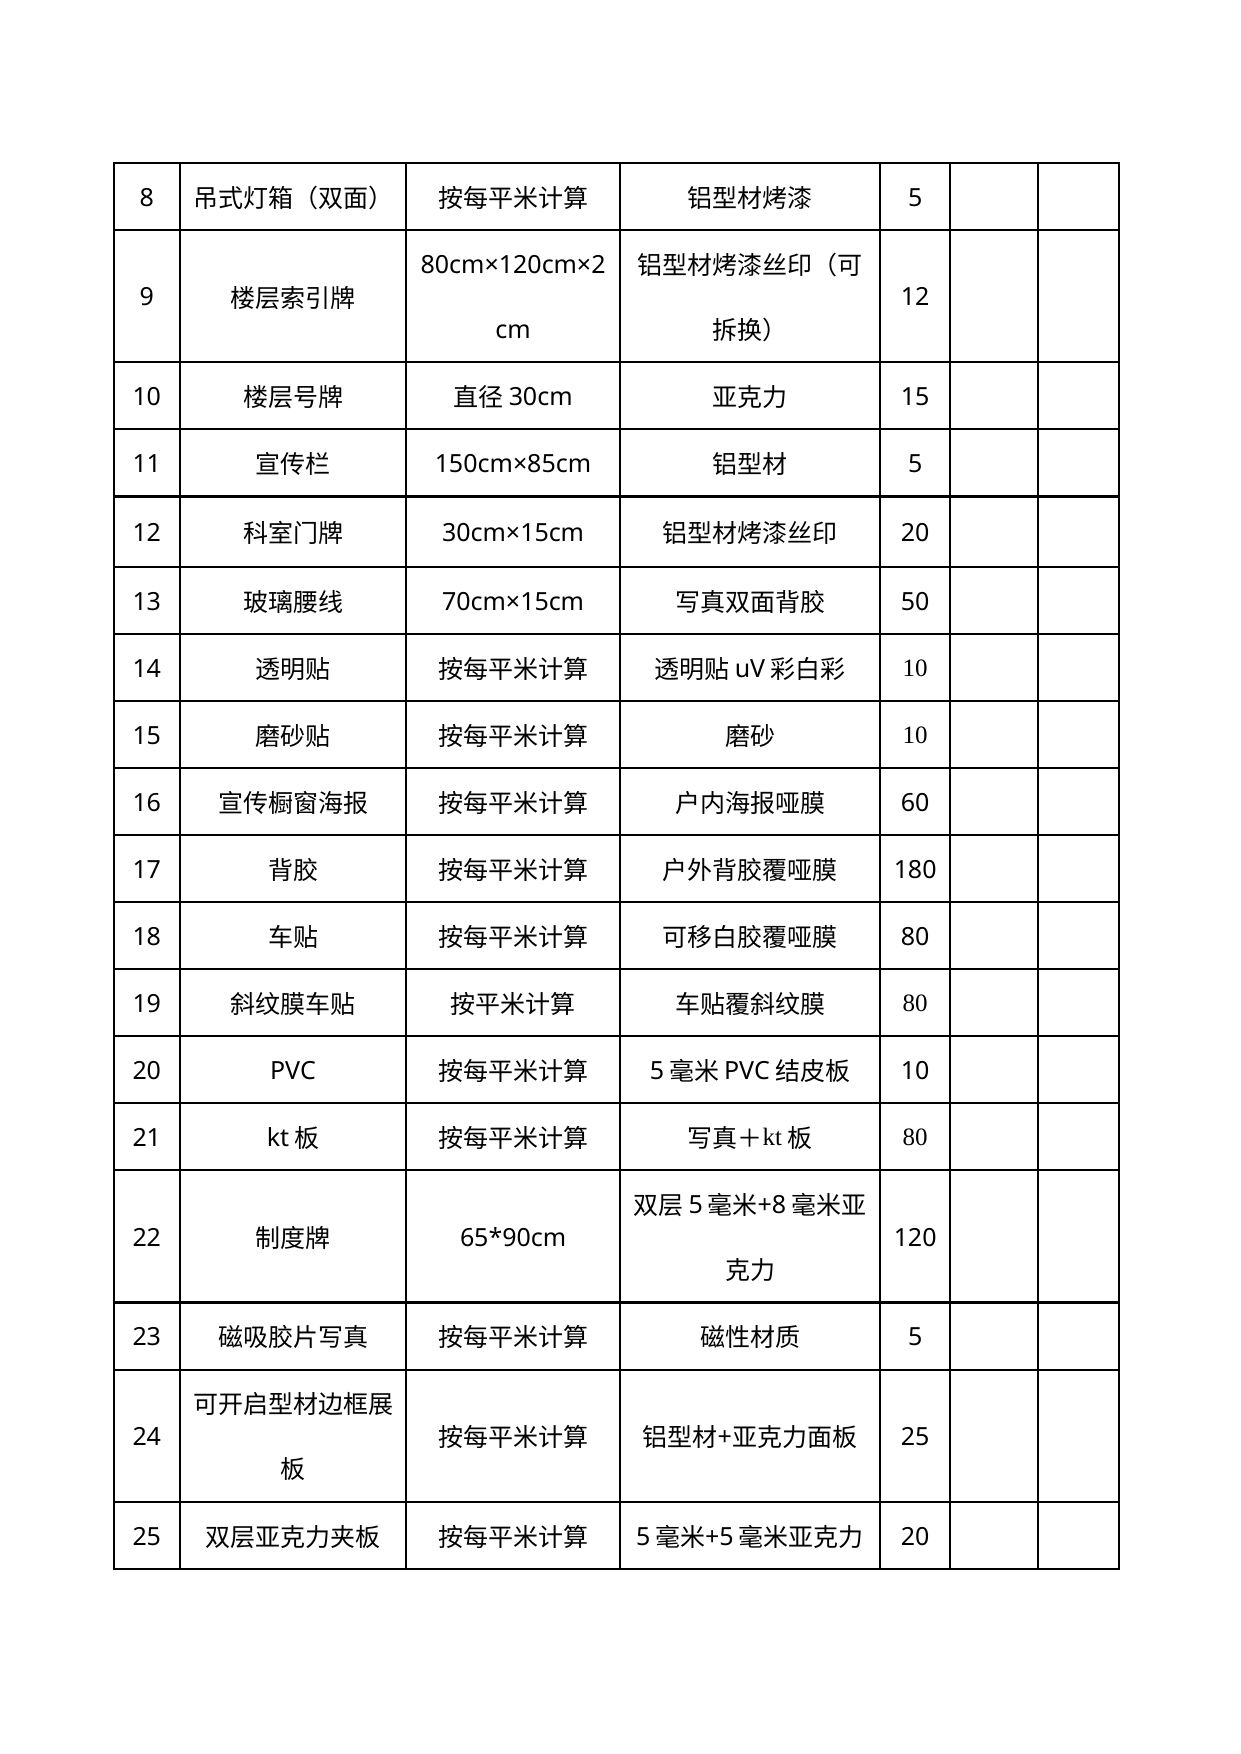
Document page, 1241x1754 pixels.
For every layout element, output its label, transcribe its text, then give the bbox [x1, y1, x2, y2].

table_cell 写真双面背胶 [621, 568, 879, 633]
table_cell [951, 1037, 1037, 1102]
table_cell 25 [881, 1371, 949, 1501]
table_cell 透明贴uV彩白彩 [621, 635, 879, 700]
table_cell 14 [115, 635, 179, 700]
table_cell 70cm×15cm [407, 568, 619, 633]
table_cell [1039, 702, 1118, 767]
table_cell 铝型材烤漆 [621, 164, 879, 229]
table_cell [951, 769, 1037, 834]
table_cell 20 [115, 1037, 179, 1102]
table_cell 5毫米+5毫米亚克力板 [621, 1503, 879, 1568]
table_cell 150cm×85cm [407, 430, 619, 495]
table_cell 按每平米计算 [407, 1371, 619, 1501]
table_cell 铝型材烤漆丝印 [621, 498, 879, 566]
table_cell 按每平米计算 [407, 836, 619, 901]
table_cell [951, 1171, 1037, 1301]
table_cell 写真＋kt板 [621, 1104, 879, 1169]
table_cell [951, 1371, 1037, 1501]
table_cell 9 [115, 231, 179, 361]
table_cell 5毫米PVC结皮板 [621, 1037, 879, 1102]
table_cell 5 [881, 164, 949, 229]
table_cell [951, 635, 1037, 700]
table_cell 透明贴 [181, 635, 405, 700]
table_cell 10 [881, 702, 949, 767]
table_cell 磨砂贴 [181, 702, 405, 767]
table_cell 23 [115, 1304, 179, 1368]
table_cell 楼层号牌 [181, 363, 405, 428]
table_cell 16 [115, 769, 179, 834]
table_cell 按每平米计算 [407, 1304, 619, 1368]
table_cell 13 [115, 568, 179, 633]
table_cell [951, 836, 1037, 901]
table_cell [1039, 970, 1118, 1035]
table_cell 双层5毫米+8毫米亚克力 [621, 1171, 879, 1301]
table_cell [1039, 363, 1118, 428]
table_cell 21 [115, 1104, 179, 1169]
table_cell [1039, 1371, 1118, 1501]
table_cell [951, 903, 1037, 968]
table_cell PVC [181, 1037, 405, 1102]
table_cell [1039, 635, 1118, 700]
table_cell 制度牌 [181, 1171, 405, 1301]
table_cell 25 [115, 1503, 179, 1568]
table_cell kt板 [181, 1104, 405, 1169]
table_cell 10 [881, 635, 949, 700]
table_cell 24 [115, 1371, 179, 1501]
table_cell 铝型材+亚克力面板 [621, 1371, 879, 1501]
table_cell [1039, 498, 1118, 566]
table_cell [1039, 1037, 1118, 1102]
table_cell 玻璃腰线 [181, 568, 405, 633]
table_cell 5 [881, 1304, 949, 1368]
table_cell [951, 1503, 1037, 1568]
table_cell 车贴 [181, 903, 405, 968]
table_cell 50 [881, 568, 949, 633]
table_cell [1039, 430, 1118, 495]
table_cell 80 [881, 903, 949, 968]
table_cell 18 [115, 903, 179, 968]
table_cell 60 [881, 769, 949, 834]
table_cell [1039, 1171, 1118, 1301]
table_cell 宣传橱窗海报 [181, 769, 405, 834]
table_cell 磨砂 [621, 702, 879, 767]
table_cell [951, 1104, 1037, 1169]
table_cell 80cm×120cm×2cm [407, 231, 619, 361]
table_cell 按每平米计算 [407, 903, 619, 968]
table_cell 8 [115, 164, 179, 229]
table_cell [1039, 164, 1118, 229]
table_cell 按每平米计算 [407, 164, 619, 229]
table_cell 宣传栏 [181, 430, 405, 495]
table_cell 铝型材烤漆丝印（可拆换） [621, 231, 879, 361]
table_cell 背胶 [181, 836, 405, 901]
table_cell 磁吸胶片写真 [181, 1304, 405, 1368]
table_cell 按平米计算 [407, 970, 619, 1035]
table_cell [1039, 568, 1118, 633]
table_cell 楼层索引牌 [181, 231, 405, 361]
table_cell 20 [881, 498, 949, 566]
table_cell [1039, 836, 1118, 901]
table_cell 65*90cm [407, 1171, 619, 1301]
table_cell 户外背胶覆哑膜 [621, 836, 879, 901]
table_cell 15 [115, 702, 179, 767]
table_cell 铝型材 [621, 430, 879, 495]
table_cell 30cm×15cm [407, 498, 619, 566]
table_cell [1039, 1104, 1118, 1169]
table_cell 80 [881, 970, 949, 1035]
table_cell 5 [881, 430, 949, 495]
table_cell 直径30cm [407, 363, 619, 428]
table_cell 科室门牌 [181, 498, 405, 566]
table_cell [951, 1304, 1037, 1368]
table_cell [1039, 1304, 1118, 1368]
table_cell [1039, 231, 1118, 361]
table_cell 户内海报哑膜 [621, 769, 879, 834]
table_cell 按每平米计算 [407, 769, 619, 834]
table_cell 可移白胶覆哑膜 [621, 903, 879, 968]
table_cell 15 [881, 363, 949, 428]
table_cell 车贴覆斜纹膜 [621, 970, 879, 1035]
table_cell 80 [881, 1104, 949, 1169]
table_cell 11 [115, 430, 179, 495]
table_cell 可开启型材边框展板 [181, 1371, 405, 1501]
table_cell 按每平米计算 [407, 702, 619, 767]
table_cell [1039, 769, 1118, 834]
table_cell [1039, 903, 1118, 968]
table_cell [1039, 1503, 1118, 1568]
table_cell 按每平米计算 [407, 1503, 619, 1568]
table_cell 亚克力 [621, 363, 879, 428]
table_cell 22 [115, 1171, 179, 1301]
table_cell 19 [115, 970, 179, 1035]
table_cell [951, 430, 1037, 495]
table_cell 吊式灯箱（双面） [181, 164, 405, 229]
table_cell 双层亚克力夹板 [181, 1503, 405, 1568]
table_cell [951, 498, 1037, 566]
table_cell 10 [881, 1037, 949, 1102]
table_cell 17 [115, 836, 179, 901]
table_cell 按每平米计算 [407, 1037, 619, 1102]
table_cell 20 [881, 1503, 949, 1568]
table_cell [951, 164, 1037, 229]
table_cell [951, 568, 1037, 633]
table_cell 磁性材质 [621, 1304, 879, 1368]
table_cell 按每平米计算 [407, 635, 619, 700]
table_cell 12 [115, 498, 179, 566]
table_cell [951, 970, 1037, 1035]
table_cell 10 [115, 363, 179, 428]
table_cell [951, 231, 1037, 361]
table_cell 180 [881, 836, 949, 901]
table_cell [951, 702, 1037, 767]
table_cell 120 [881, 1171, 949, 1301]
table_cell 按每平米计算 [407, 1104, 619, 1169]
table_cell 斜纹膜车贴 [181, 970, 405, 1035]
table_cell [951, 363, 1037, 428]
table_cell 12 [881, 231, 949, 361]
